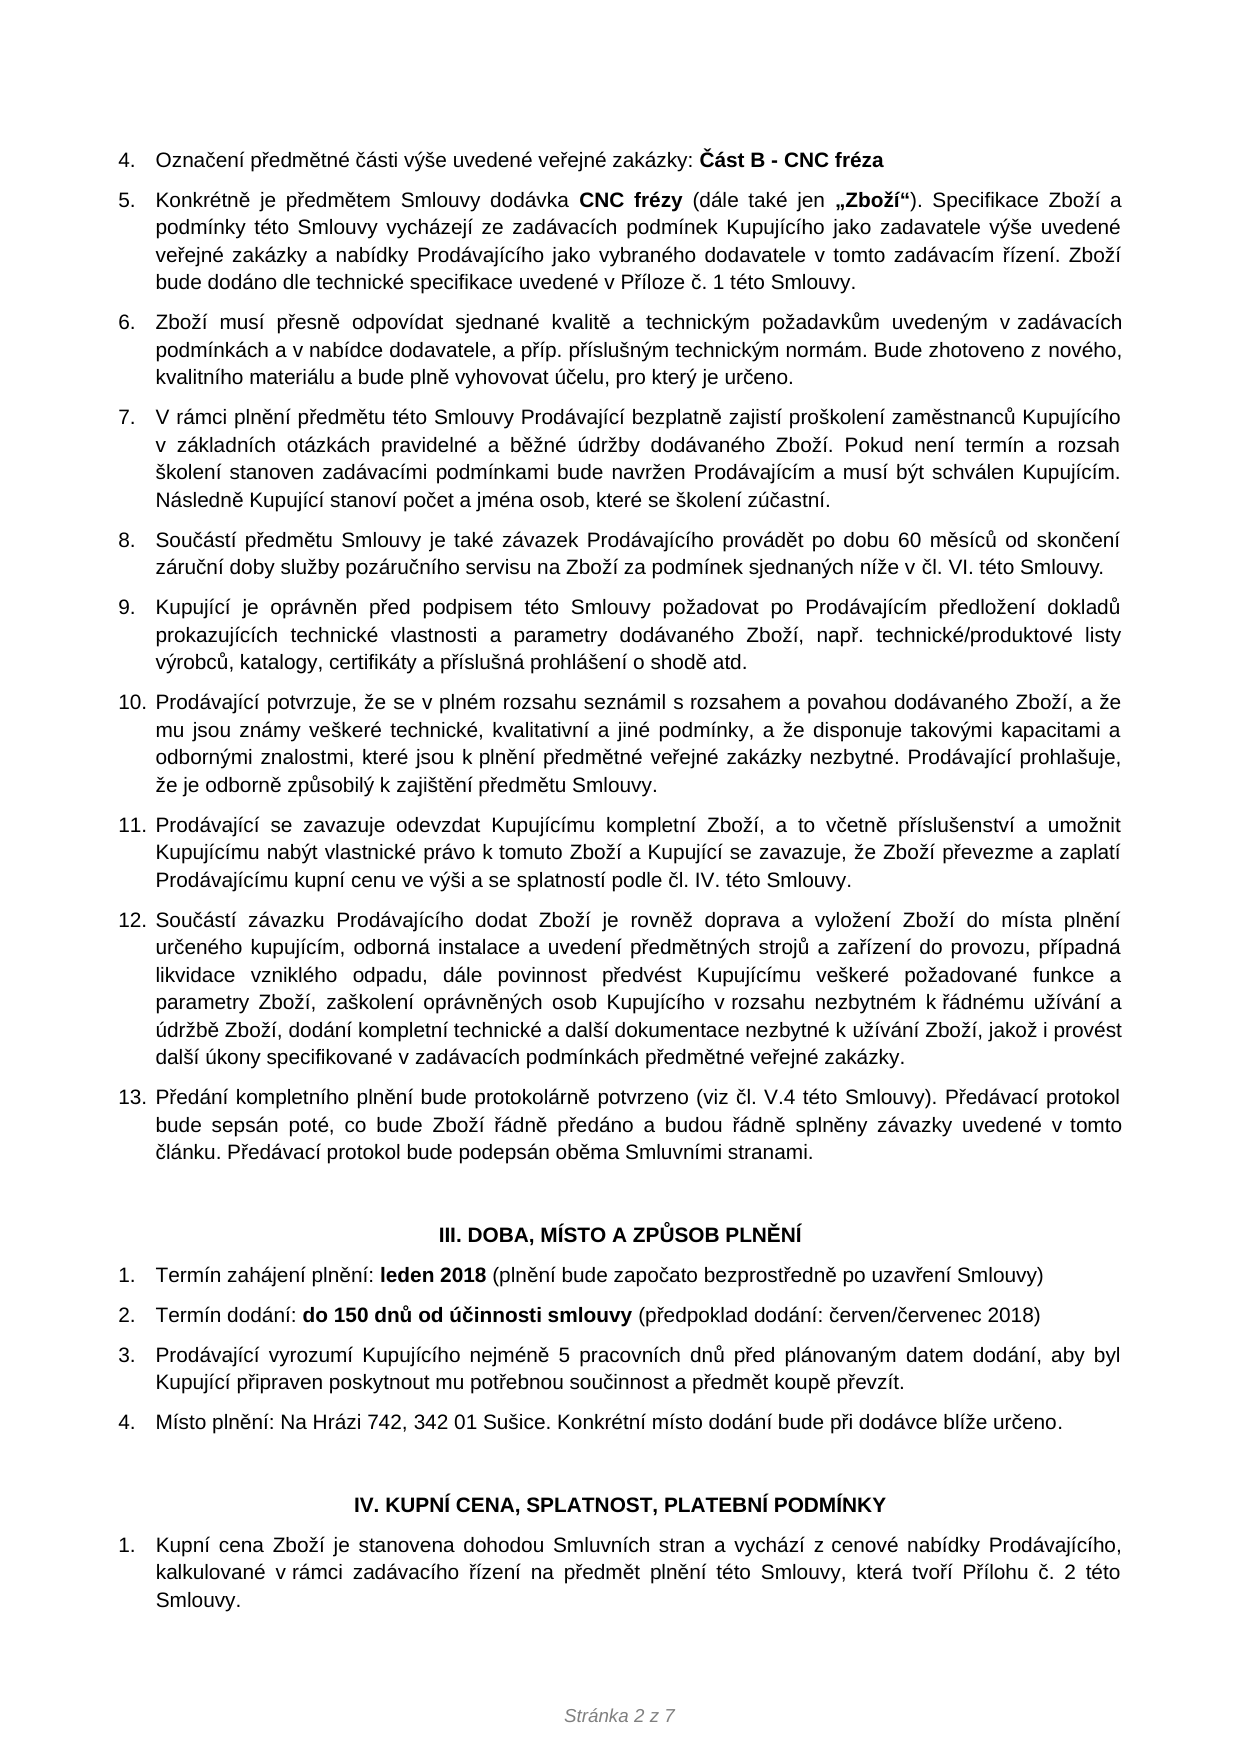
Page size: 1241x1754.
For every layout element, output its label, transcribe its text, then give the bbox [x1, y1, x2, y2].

list Součástí předmětu Smlouvy je také závazek Prodávajícího provádět po dobu 60 měsíců od skončení záruční doby služby pozáručního servisu na Zboží za podmínek sjednaných níže v čl. VI. této Smlouvy. [118, 528, 1122, 579]
list Součástí závazku Prodávajícího dodat Zboží je rovněž doprava a vyložení Zboží do místa plnění určeného kupujícím, odborná instalace a uvedení předmětných strojů a zařízení do provozu, případná likvidace vzniklého odpadu, dále povinnost předvést Kupujícímu veškeré požadované funkce a parametry Zboží, zaškolení oprávněných osob Kupujícího v rozsahu nezbytném k řádnému užívání a údržbě Zboží, dodání kompletní technické a další dokumentace nezbytné k užívání Zboží, jakož i provést další úkony specifikované v zadávacích podmínkách předmětné veřejné zakázky. [118, 908, 1122, 1069]
list V rámci plnění předmětu této Smlouvy Prodávající bezplatně zajistí proškolení zaměstnanců Kupujícího v základních otázkách pravidelné a běžné údržby dodávaného Zboží. Pokud není termín a rozsah školení stanoven zadávacími podmínkami bude navržen Prodávajícím a musí být schválen Kupujícím. Následně Kupující stanoví počet a jména osob, které se školení zúčastní. [118, 405, 1122, 512]
subtitle Konkrétně je předmětem Smlouvy dodávka CNC frézy (dále také jen „Zboží“). Specifikace Zboží a podmínky této Smlouvy vycházejí ze zadávacích podmínek Kupujícího jako zadavatele výše uvedené veřejné zakázky a nabídky Prodávajícího jako vybraného dodavatele v tomto zadávacím řízení. Zboží bude dodáno dle technické specifikace uvedené v Příloze č. 1 této Smlouvy. [118, 188, 1122, 294]
list Prodávající se zavazuje odevzdat Kupujícímu kompletní Zboží, a to včetně příslušenství a umožnit Kupujícímu nabýt vlastnické právo k tomuto Zboží a Kupující se zavazuje, že Zboží převezme a zaplatí Prodávajícímu kupní cenu ve výši a se splatností podle čl. IV. této Smlouvy. [118, 813, 1122, 892]
list Označení předmětné části výše uvedené veřejné zakázky: Část B - CNC fréza [118, 148, 1122, 172]
list Kupní cena Zboží je stanovena dohodou Smluvních stran a vychází z cenové nabídky Prodávajícího, kalkulované v rámci zadávacího řízení na předmět plnění této Smlouvy, která tvoří Přílohu č. 2 této Smlouvy. [118, 1533, 1122, 1612]
list Termín zahájení plnění: leden 2018 (plnění bude započato bezprostředně po uzavření Smlouvy) [118, 1263, 1122, 1287]
list Prodávající potvrzuje, že se v plném rozsahu seznámil s rozsahem a povahou dodávaného Zboží, a že mu jsou známy veškeré technické, kvalitativní a jiné podmínky, a že disponuje takovými kapacitami a odbornými znalostmi, které jsou k plnění předmětné veřejné zakázky nezbytné. Prodávající prohlašuje, že je odborně způsobilý k zajištění předmětu Smlouvy. [118, 690, 1122, 797]
text III. DOBA, MÍSTO A ZPŮSOB PLNĚNÍ [118, 1223, 1122, 1247]
list Prodávající vyrozumí Kupujícího nejméně 5 pracovních dnů před plánovaným datem dodání, aby byl Kupující připraven poskytnout mu potřebnou součinnost a předmět koupě převzít. [118, 1343, 1122, 1394]
list Termín dodání: do 150 dnů od účinnosti smlouvy (předpoklad dodání: červen/červenec 2018) [118, 1303, 1122, 1327]
list Zboží musí přesně odpovídat sjednané kvalitě a technickým požadavkům uvedeným v zadávacích podmínkách a v nabídce dodavatele, a příp. příslušným technickým normám. Bude zhotoveno z nového, kvalitního materiálu a bude plně vyhovovat účelu, pro který je určeno. [118, 310, 1122, 389]
list Místo plnění: Na Hrázi 742, 342 01 Sušice. Konkrétní místo dodání bude při dodávce blíže určeno. [118, 1410, 1122, 1434]
list Předání kompletního plnění bude protokolárně potvrzeno (viz čl. V.4 této Smlouvy). Předávací protokol bude sepsán poté, co bude Zboží řádně předáno a budou řádně splněny závazky uvedené v tomto článku. Předávací protokol bude podepsán oběma Smluvními stranami. [118, 1085, 1122, 1164]
list Kupující je oprávněn před podpisem této Smlouvy požadovat po Prodávajícím předložení dokladů prokazujících technické vlastnosti a parametry dodávaného Zboží, např. technické/produktové listy výrobců, katalogy, certifikáty a příslušná prohlášení o shodě atd. [118, 595, 1122, 674]
text IV. KUPNÍ CENA, SPLATNOST, PLATEBNÍ PODMÍNKY [118, 1493, 1122, 1517]
